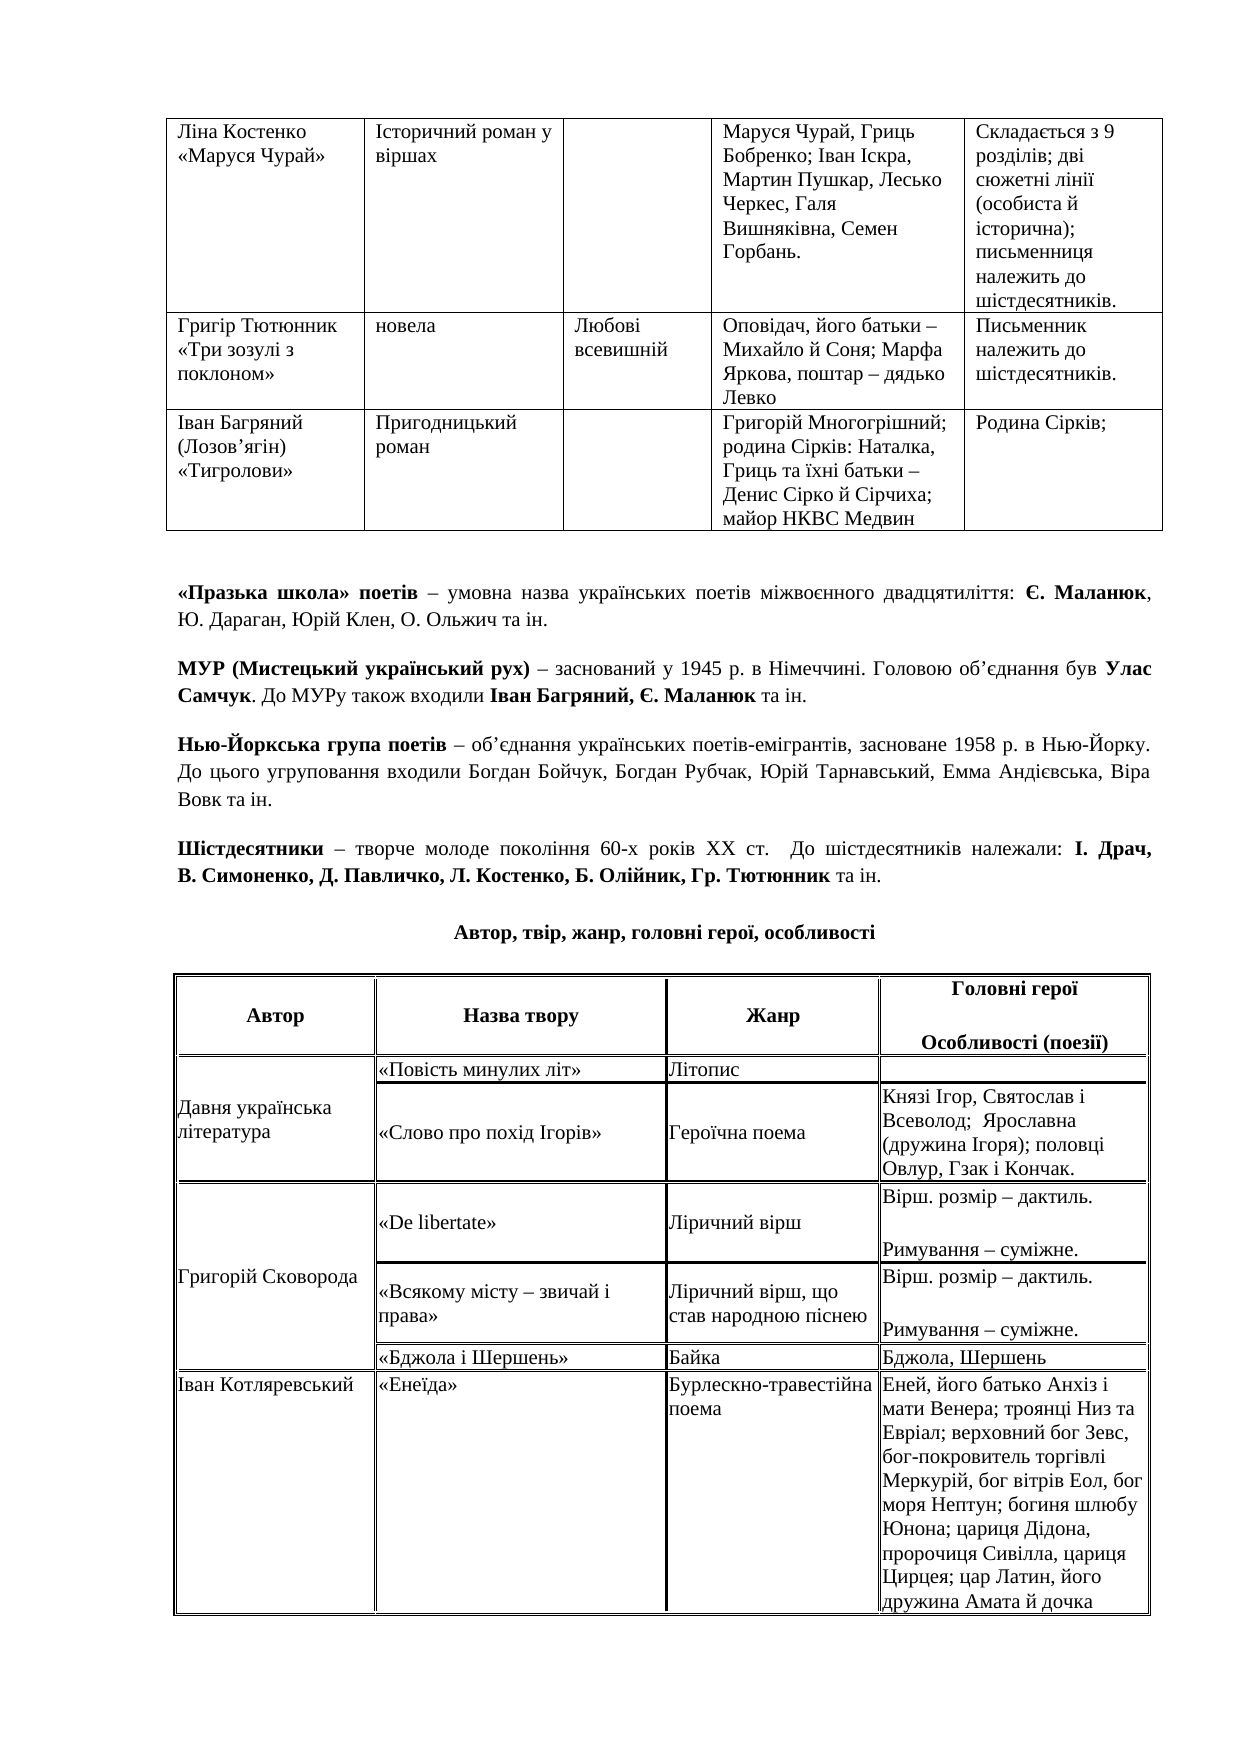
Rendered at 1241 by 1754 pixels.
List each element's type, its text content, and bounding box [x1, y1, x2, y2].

table_cell Пригодницький роман [365, 410, 563, 530]
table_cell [666, 1372, 880, 1613]
table_cell [564, 410, 711, 530]
table_cell Маруся Чурай, Гриць Бобренко; Іван Іскра, Мартин Пушкар, Лесько Черкес, Галя Вишняківна, Семен Горбань. [712, 119, 964, 312]
text Автор, твір, жанр, головні герої, особливості [177, 920, 1152, 944]
table_cell «Всякому місту – звичай і права» [377, 1264, 665, 1341]
table_cell Письменник належить до шістдесятників. [965, 313, 1162, 409]
table_cell Ліна Костенко «Маруся Чурай» [167, 119, 364, 312]
table_header Жанр [666, 977, 880, 1054]
table_header Автор [177, 977, 376, 1054]
table_cell «Слово про похід Ігорів» [377, 1084, 665, 1180]
table_cell Ліричний вірш, що став народною піснею [668, 1264, 878, 1341]
table_cell «Повість минулих літ» [377, 1057, 665, 1081]
table_cell Іван Котляревський [175, 1369, 376, 1613]
text Нью-Йоркська група поетів – об’єднання українських поетів-емігрантів, засноване 1958 р. в Нью-Йорку. До цього угруповання входили Богдан Бойчук, Богдан Рубчак, Юрій Тарнавський, Емма Андієвська, Віра Вовк та ін. [177, 732, 1152, 811]
table_cell [880, 1054, 1149, 1081]
table_cell Григорій Сковорода [177, 1180, 374, 1369]
table_cell Байка [668, 1345, 878, 1369]
table_cell Вірш. розмір – дактиль. Римування – суміжне. [881, 1261, 1148, 1341]
table_cell Давня українська література [175, 1054, 376, 1180]
table_cell Григорій Многогрішний; родина Сірків: Наталка, Гриць та їхні батьки – Денис Сірко й Сірчиха; майор НКВС Медвин [712, 410, 964, 530]
table_cell Історичний роман у віршах [365, 119, 563, 312]
table_cell [564, 119, 711, 312]
table_cell Літопис [668, 1057, 878, 1081]
table_cell Бджола, Шершень [881, 1341, 1148, 1369]
table_cell новела [365, 313, 563, 409]
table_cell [880, 1369, 1149, 1613]
table_cell «De libertate» [377, 1184, 665, 1261]
table_cell Любові всевишній [564, 313, 711, 409]
table_cell Вірш. розмір – дактиль. Римування – суміжне. [881, 1180, 1148, 1261]
table_cell Оповідач, його батьки – Михайло й Соня; Марфа Яркова, поштар – дядько Левко [712, 313, 964, 409]
table_cell Князі Ігор, Святослав і Всеволод; Ярославна (дружина Ігоря); половці Овлур, Гзак і Кончак. [881, 1081, 1148, 1180]
table_header Назва твору [376, 977, 666, 1054]
text Шістдесятники – творче молоде покоління 60-х років ХХ ст. До шістдесятників належали: І. Драч, В. Симоненко, Д. Павличко, Л. Костенко, Б. Олійник, Гр. Тютюнник та ін. [177, 836, 1152, 887]
text «Празька школа» поетів – умовна назва українських поетів міжвоєнного двадцятиліття: Є. Маланюк, Ю. Дараган, Юрій Клен, О. Ольжич та ін. [177, 580, 1152, 631]
table_cell Героїчна поема [668, 1084, 878, 1180]
table_cell Григір Тютюнник «Три зозулі з поклоном» [167, 313, 364, 409]
table_header Головні герої Особливості (поезії) [880, 977, 1148, 1054]
table_cell Складається з 9 розділів; дві сюжетні лінії (особиста й історична); письменниця належить до шістдесятників. [965, 119, 1162, 312]
text МУР (Мистецький український рух) – заснований у 1945 р. в Німеччині. Головою об’єднання був Улас Самчук. До МУРу також входили Іван Багряний, Є. Маланюк та ін. [177, 656, 1152, 707]
table_cell Родина Сірків; [965, 410, 1162, 530]
table_cell «Бджола і Шершень» [377, 1345, 665, 1369]
table_cell Ліричний вірш [668, 1184, 878, 1261]
table_cell «Енеїда» [376, 1372, 666, 1613]
table_cell Іван Багряний (Лозов’ягін) «Тигролови» [167, 410, 364, 530]
